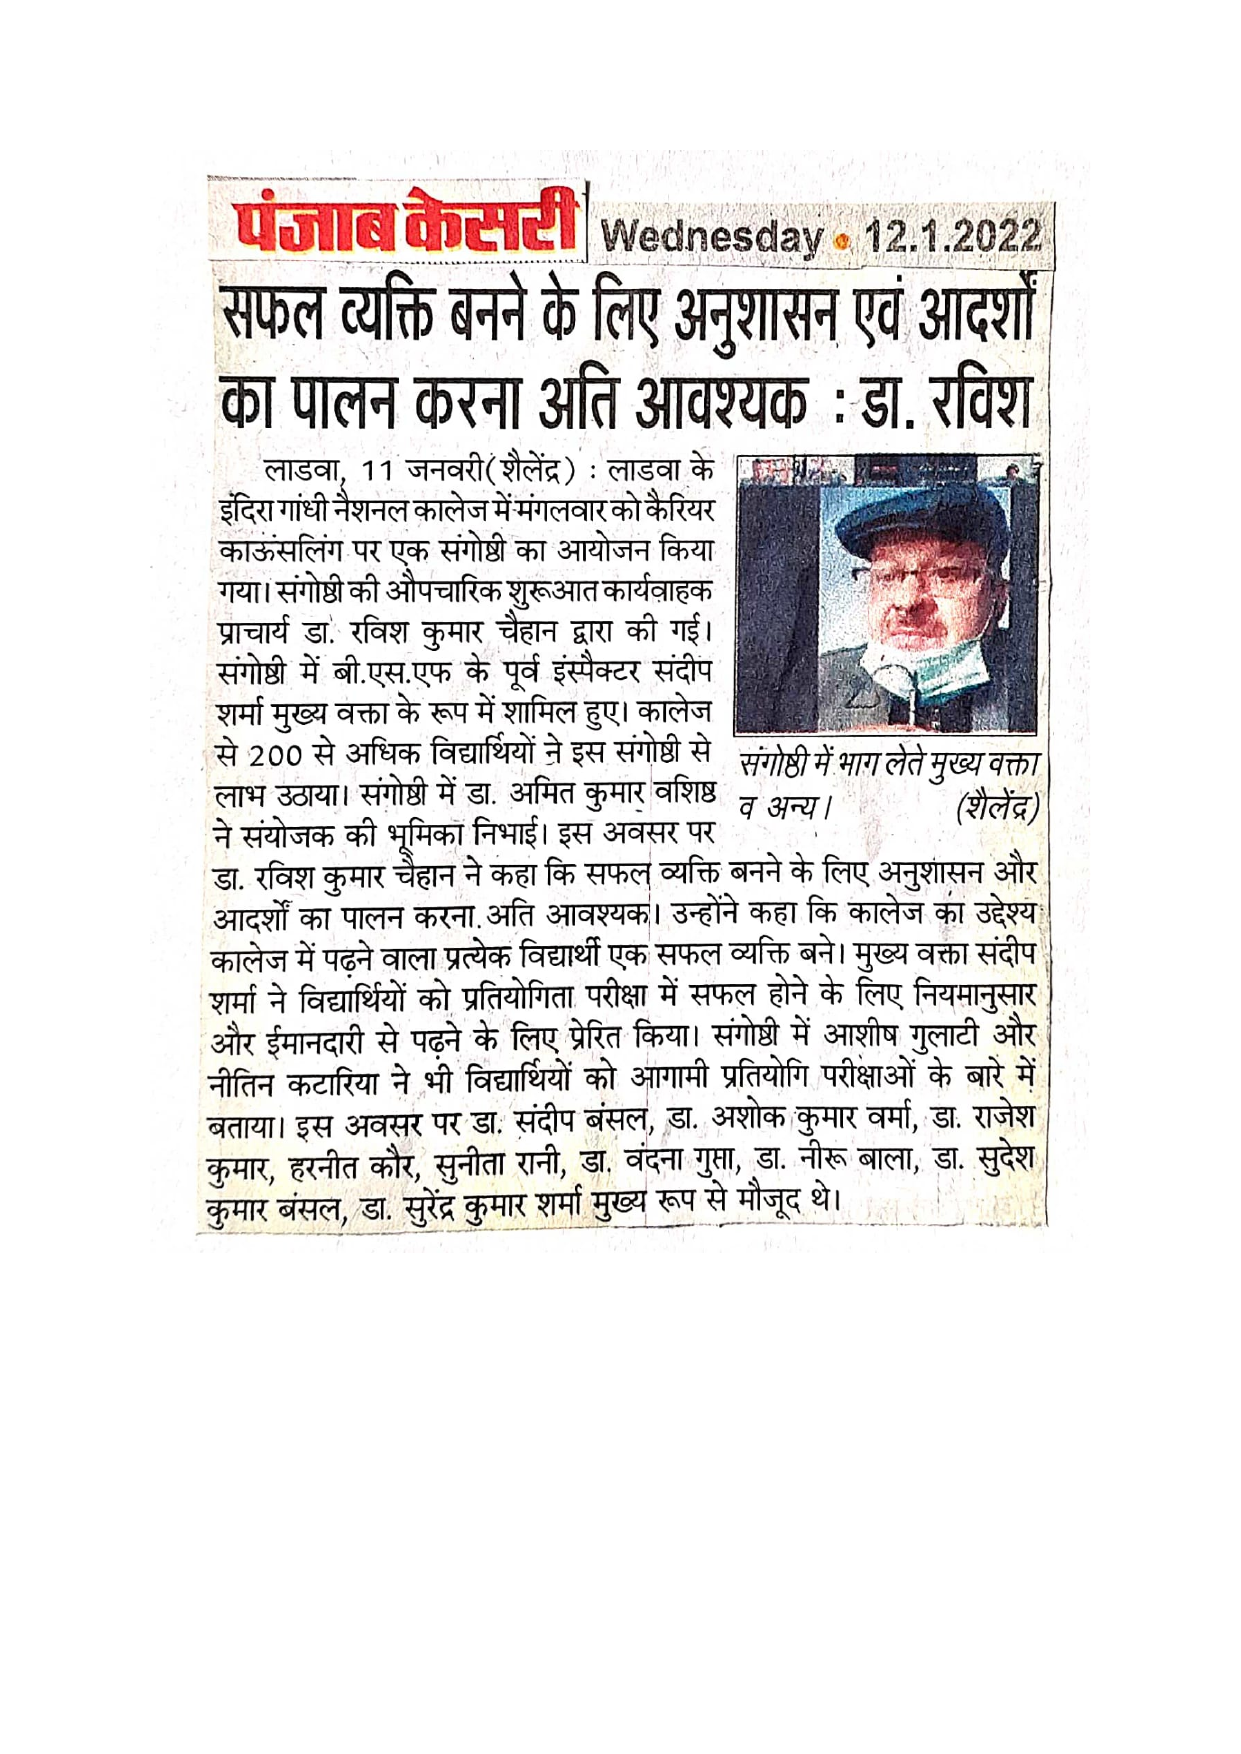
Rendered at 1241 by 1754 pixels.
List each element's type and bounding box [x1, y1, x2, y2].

picture [150, 150, 1091, 1253]
